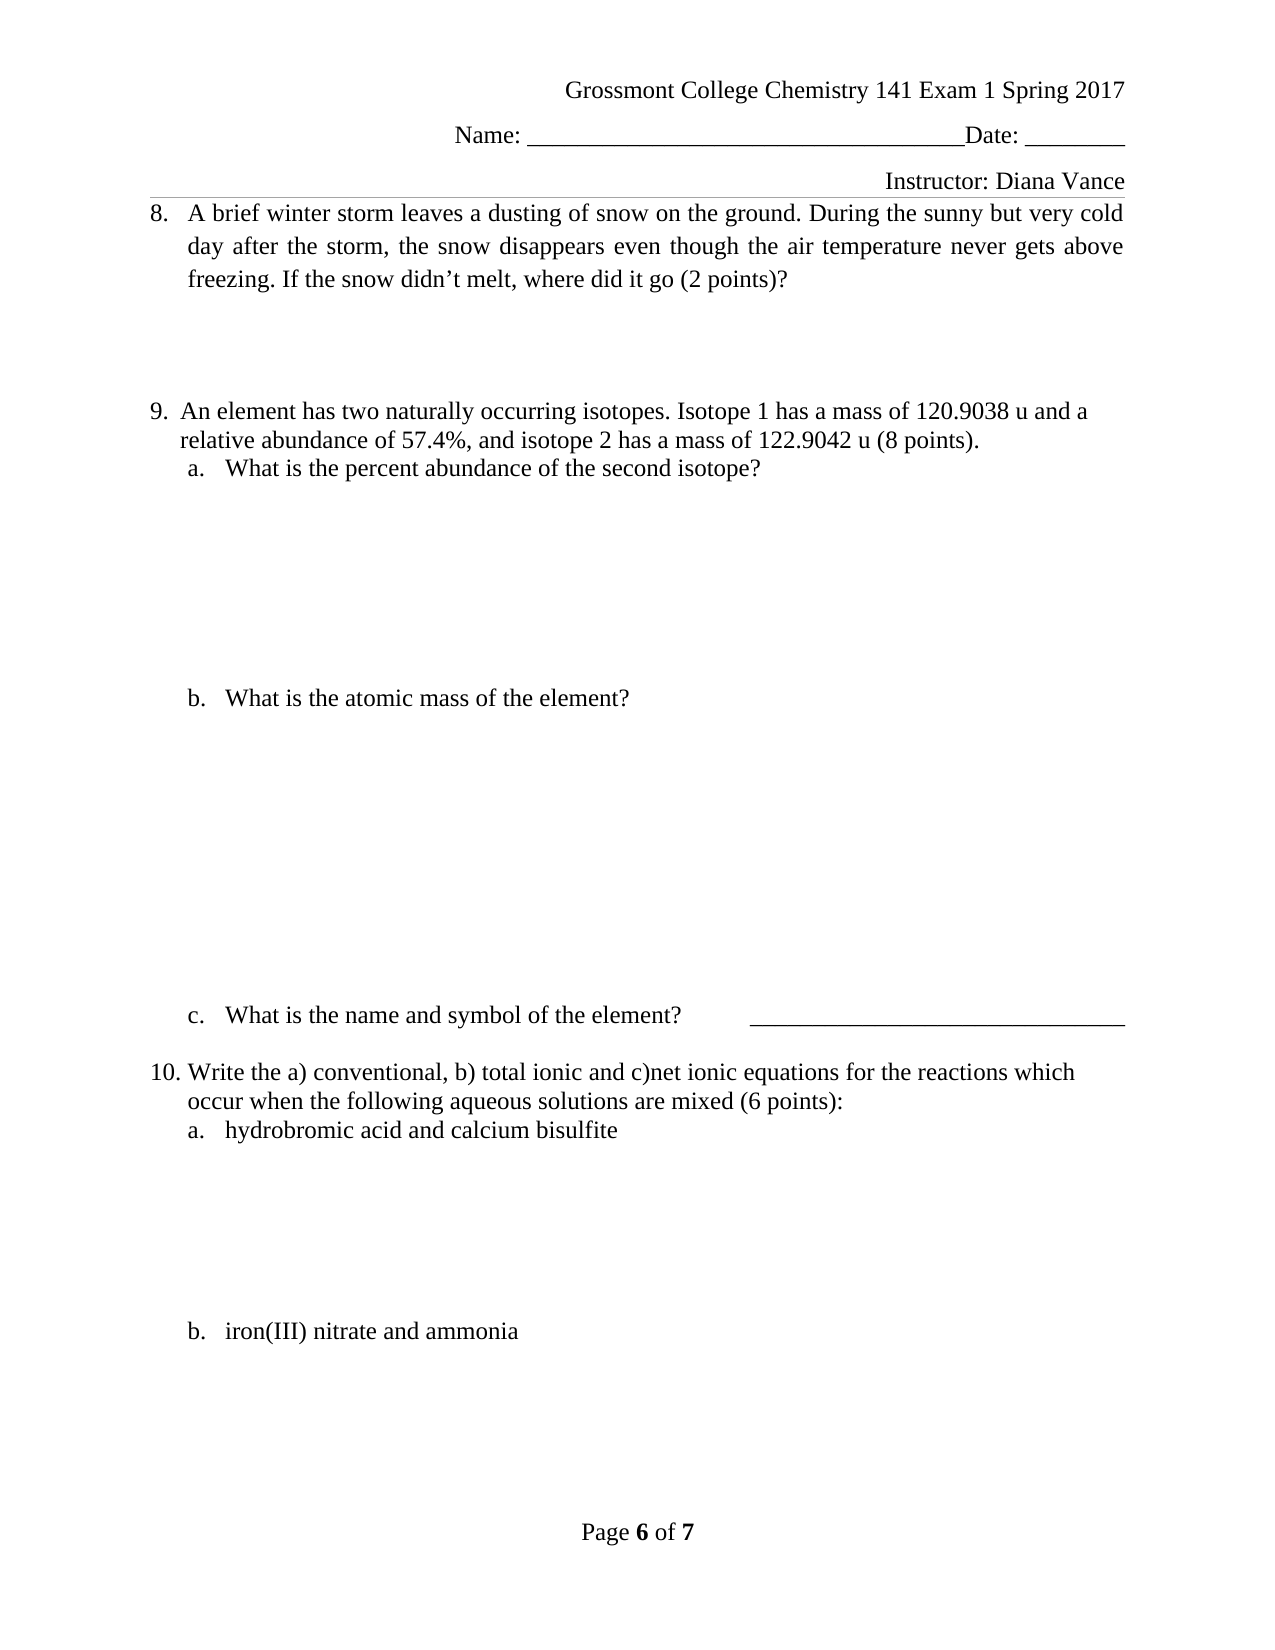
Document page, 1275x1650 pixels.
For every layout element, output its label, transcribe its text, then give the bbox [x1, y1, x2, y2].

list What is the atomic mass of the element? [187, 683, 1125, 712]
list An element has two naturally occurring isotopes. Isotope 1 has a mass of 120.9038 u and a relative abundance of 57.4%, and isotope 2 has a mass of 122.9042 u (8 points). [150, 396, 1125, 453]
list hydrobromic acid and calcium bisulfite [187, 1115, 1125, 1143]
list Write the a) conventional, b) total ionic and c)net ionic equations for the reactions which occur when the following aqueous solutions are mixed (6 points): [150, 1057, 1125, 1115]
list iron(III) nitrate and ammonia [187, 1316, 1125, 1345]
list A brief winter storm leaves a dusting of snow on the ground. During the sunny but very cold day after the storm, the snow disappears even though the air temperature never gets above freezing. If the snow didn’t melt, where did it go (2 points)? [150, 198, 1125, 293]
list What is the name and symbol of the element? ______________________________ [187, 1000, 1125, 1028]
list What is the percent abundance of the second isotope? [187, 453, 1125, 482]
